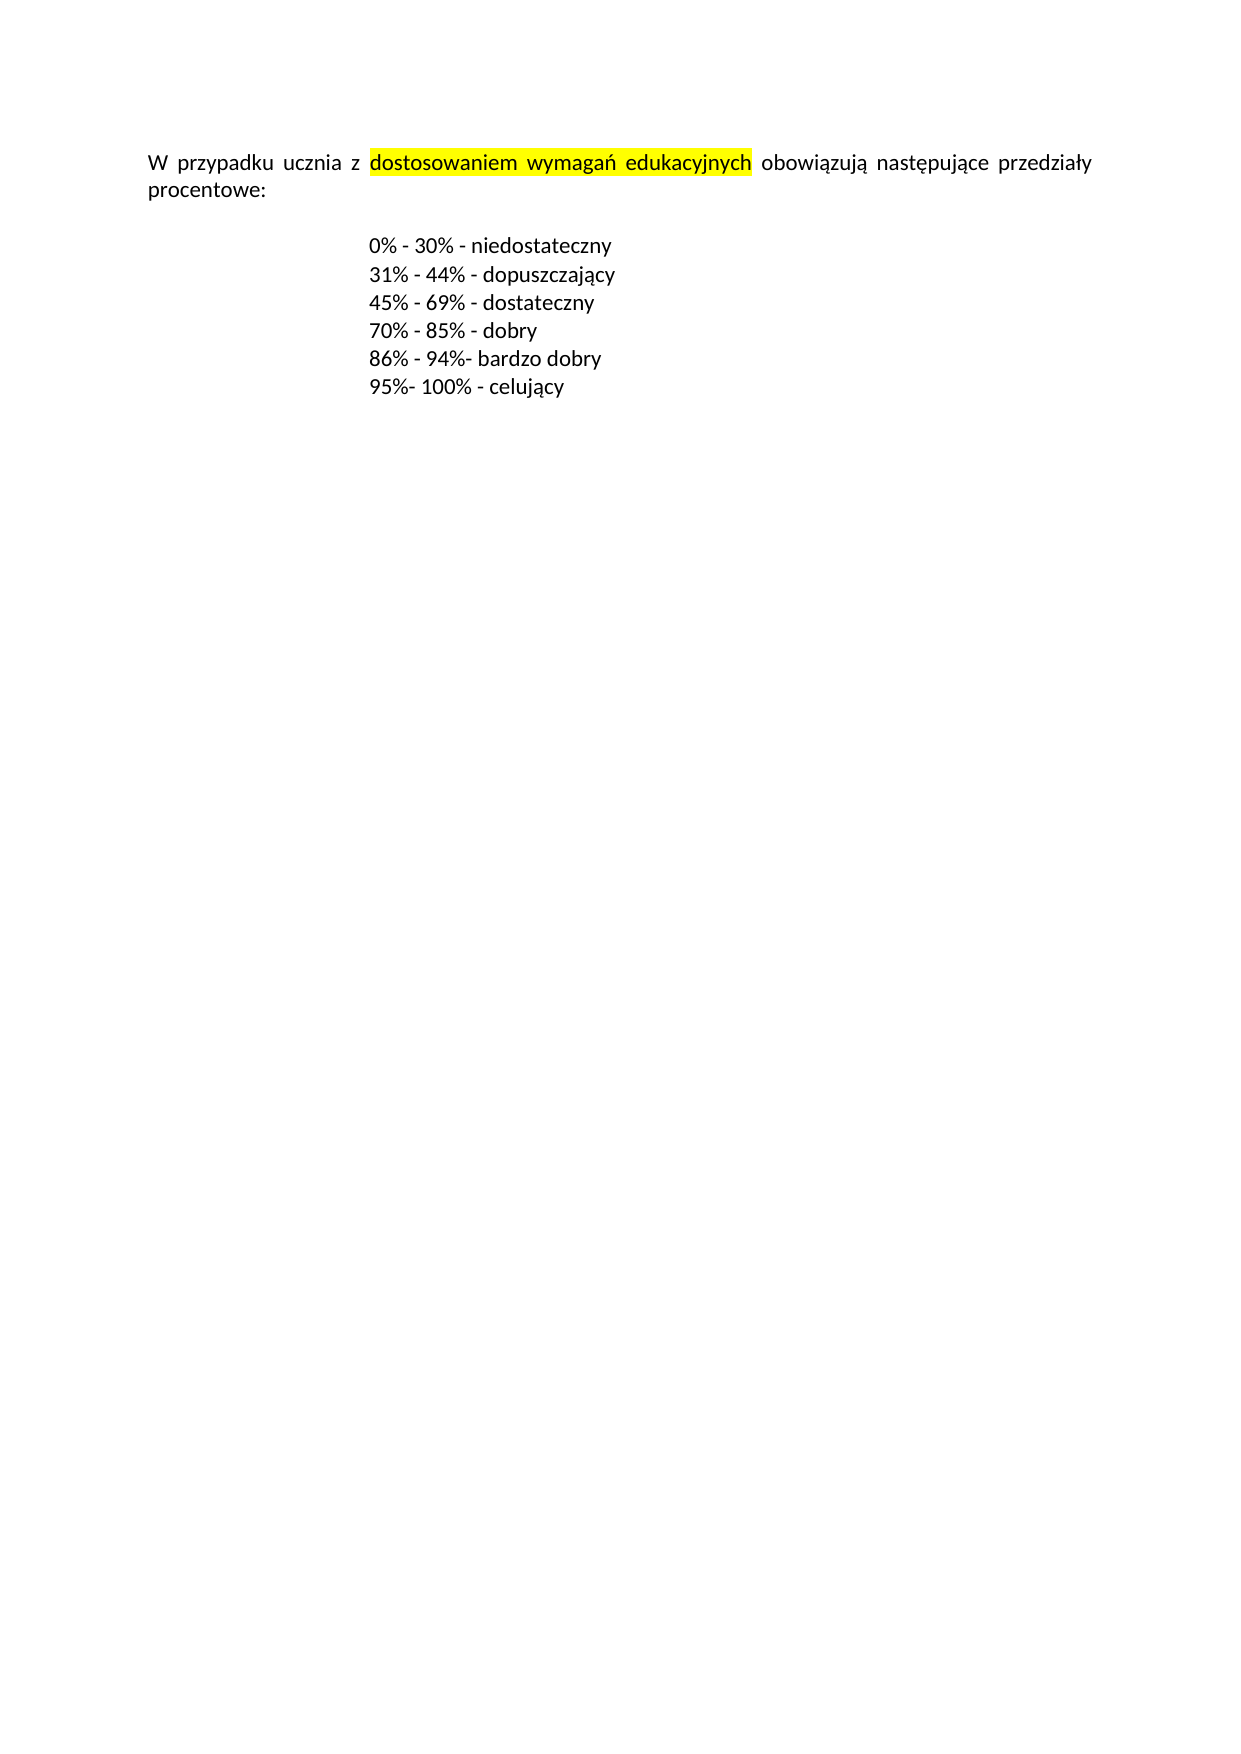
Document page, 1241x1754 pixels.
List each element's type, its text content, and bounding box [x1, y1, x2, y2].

text W przypadku ucznia z dostosowaniem wymagań edukacyjnych obowiązują następujące przedziały procentowe: [148, 148, 1093, 204]
text 86% - 94%- bardzo dobry [369, 344, 1093, 372]
text 70% - 85% - dobry [369, 316, 1093, 344]
text 31% - 44% - dopuszczający [369, 260, 1093, 288]
text 45% - 69% - dostateczny [369, 288, 1093, 316]
text 0% - 30% - niedostateczny [369, 232, 1093, 260]
text 95%- 100% - celujący [369, 372, 1093, 400]
